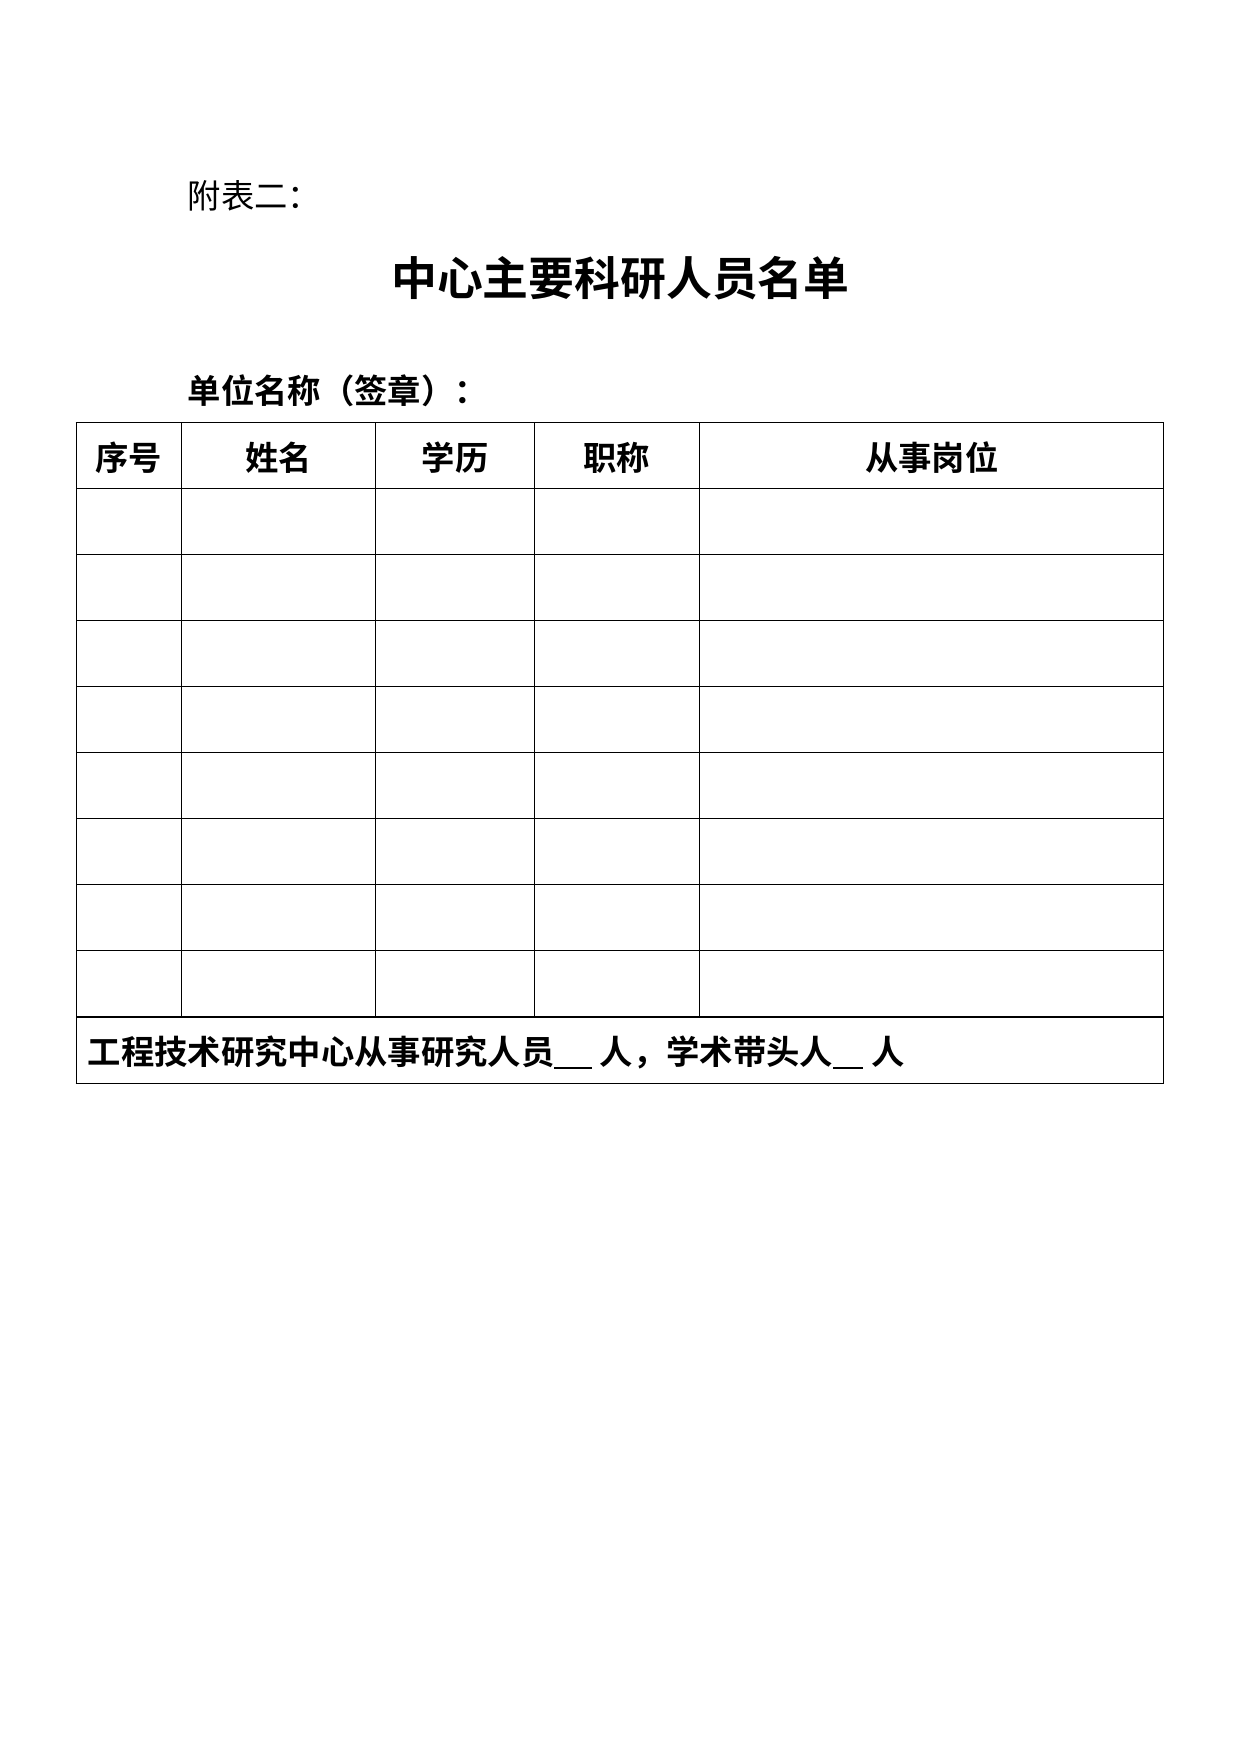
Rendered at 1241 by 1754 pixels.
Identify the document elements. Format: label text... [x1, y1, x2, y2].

table_cell [700, 753, 1163, 818]
table_cell [700, 555, 1163, 620]
table_cell [376, 819, 534, 884]
table_cell [182, 885, 375, 950]
table_cell [77, 555, 181, 620]
table_cell [376, 885, 534, 950]
table_cell [535, 489, 699, 554]
table_cell [77, 489, 181, 554]
table_cell [535, 555, 699, 620]
table_cell 工程技术研究中心从事研究人员 人，学术带头人 人 [77, 1018, 1163, 1082]
table_cell [700, 687, 1163, 752]
table_cell [182, 819, 375, 884]
text 单位名称（签章）： [187, 357, 1053, 422]
table_cell [77, 819, 181, 884]
table_header 从事岗位 [700, 423, 1163, 488]
table_header 姓名 [182, 423, 375, 488]
table_cell [700, 489, 1163, 554]
table_header 学历 [376, 423, 534, 488]
table_cell [376, 489, 534, 554]
table_cell [182, 753, 375, 818]
table_cell [700, 621, 1163, 686]
table_cell [182, 621, 375, 686]
table_cell [376, 555, 534, 620]
table_cell [77, 753, 181, 818]
table_cell [182, 951, 375, 1016]
table_cell [535, 819, 699, 884]
text 中心主要科研人员名单 [187, 227, 1053, 324]
table_cell [77, 951, 181, 1016]
table_cell [535, 753, 699, 818]
table_header 序号 [77, 423, 181, 488]
table_cell [700, 819, 1163, 884]
table_cell [535, 621, 699, 686]
table_header 职称 [535, 423, 699, 488]
table_cell [700, 951, 1163, 1016]
table_cell [535, 951, 699, 1016]
table_cell [700, 885, 1163, 950]
table_cell [77, 687, 181, 752]
table_cell [182, 687, 375, 752]
table_cell [376, 621, 534, 686]
text 附表二： [187, 162, 1053, 227]
table_cell [182, 555, 375, 620]
table_cell [535, 687, 699, 752]
table_cell [77, 621, 181, 686]
table_cell [77, 885, 181, 950]
table_cell [182, 489, 375, 554]
table_cell [376, 687, 534, 752]
table_cell [535, 885, 699, 950]
table_cell [376, 951, 534, 1016]
table_cell [376, 753, 534, 818]
